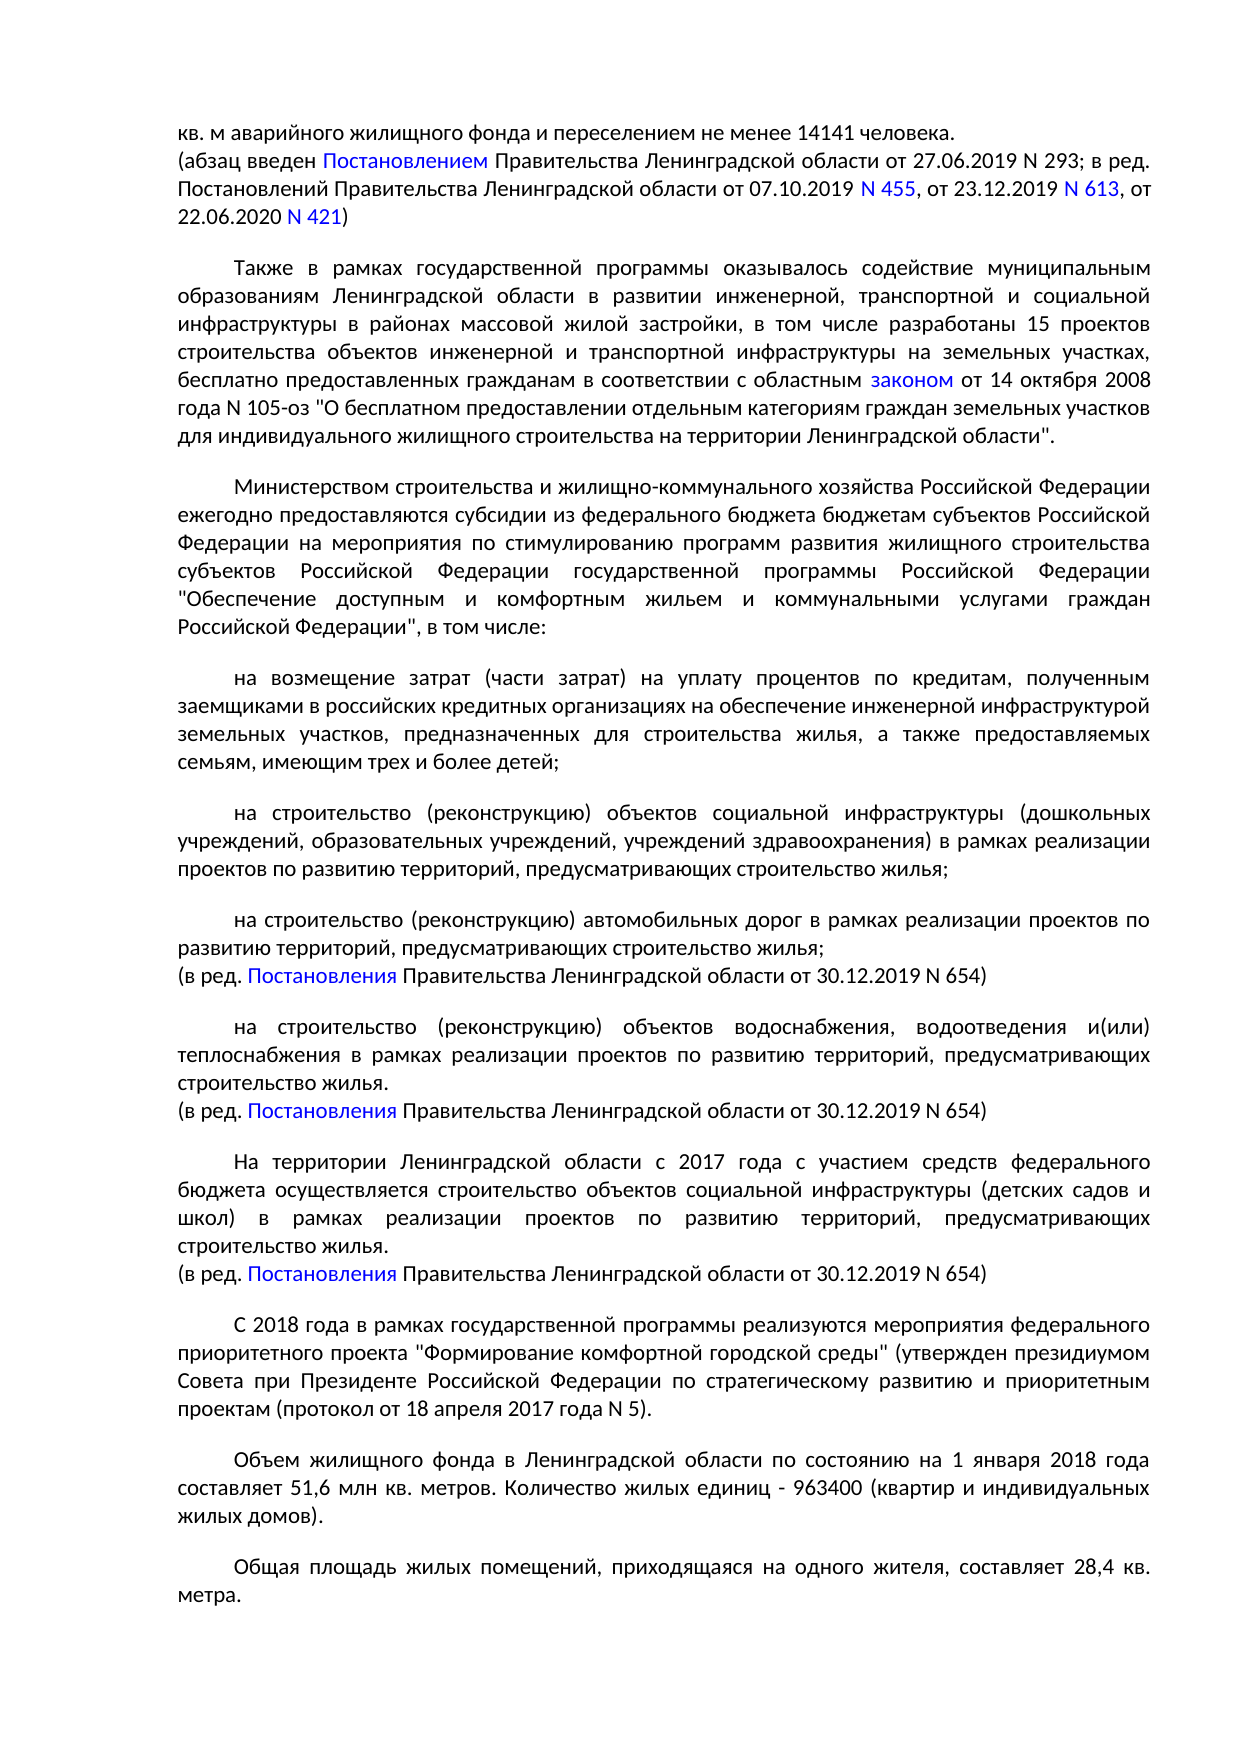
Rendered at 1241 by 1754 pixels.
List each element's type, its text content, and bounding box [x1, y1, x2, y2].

text (в ред. Постановления Правительства Ленинградской области от 30.12.2019 N 654) [177, 1259, 1152, 1287]
text На территории Ленинградской области с 2017 года с участием средств федерального бюджета осуществляется строительство объектов социальной инфраструктуры (детских садов и школ) в рамках реализации проектов по развитию территорий, предусматривающих строительство жилья. [177, 1147, 1152, 1259]
text на строительство (реконструкцию) автомобильных дорог в рамках реализации проектов по развитию территорий, предусматривающих строительство жилья; [177, 905, 1152, 961]
text (в ред. Постановления Правительства Ленинградской области от 30.12.2019 N 654) [177, 1096, 1152, 1124]
text (в ред. Постановления Правительства Ленинградской области от 30.12.2019 N 654) [177, 961, 1152, 989]
text Общая площадь жилых помещений, приходящаяся на одного жителя, составляет 28,4 кв. метра. [177, 1552, 1152, 1608]
text Объем жилищного фонда в Ленинградской области по состоянию на 1 января 2018 года составляет 51,6 млн кв. метров. Количество жилых единиц - 963400 (квартир и индивидуальных жилых домов). [177, 1445, 1152, 1529]
text С 2018 года в рамках государственной программы реализуются мероприятия федерального приоритетного проекта "Формирование комфортной городской среды" (утвержден президиумом Совета при Президенте Российской Федерации по стратегическому развитию и приоритетным проектам (протокол от 18 апреля 2017 года N 5). [177, 1310, 1152, 1422]
text (абзац введен Постановлением Правительства Ленинградской области от 27.06.2019 N 293; в ред. Постановлений Правительства Ленинградской области от 07.10.2019 N 455, от 23.12.2019 N 613, от 22.06.2020 N 421) [177, 146, 1152, 230]
text на возмещение затрат (части затрат) на уплату процентов по кредитам, полученным заемщиками в российских кредитных организациях на обеспечение инженерной инфраструктурой земельных участков, предназначенных для строительства жилья, а также предоставляемых семьям, имеющим трех и более детей; [177, 663, 1152, 775]
text на строительство (реконструкцию) объектов водоснабжения, водоотведения и(или) теплоснабжения в рамках реализации проектов по развитию территорий, предусматривающих строительство жилья. [177, 1012, 1152, 1096]
text на строительство (реконструкцию) объектов социальной инфраструктуры (дошкольных учреждений, образовательных учреждений, учреждений здравоохранения) в рамках реализации проектов по развитию территорий, предусматривающих строительство жилья; [177, 798, 1152, 882]
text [177, 118, 1152, 146]
text Министерством строительства и жилищно-коммунального хозяйства Российской Федерации ежегодно предоставляются субсидии из федерального бюджета бюджетам субъектов Российской Федерации на мероприятия по стимулированию программ развития жилищного строительства субъектов Российской Федерации государственной программы Российской Федерации "Обеспечение доступным и комфортным жильем и коммунальными услугами граждан Российской Федерации", в том числе: [177, 472, 1152, 640]
text Также в рамках государственной программы оказывалось содействие муниципальным образованиям Ленинградской области в развитии инженерной, транспортной и социальной инфраструктуры в районах массовой жилой застройки, в том числе разработаны 15 проектов строительства объектов инженерной и транспортной инфраструктуры на земельных участках, бесплатно предоставленных гражданам в соответствии с областным законом от 14 октября 2008 года N 105-оз "О бесплатном предоставлении отдельным категориям граждан земельных участков для индивидуального жилищного строительства на территории Ленинградской области". [177, 253, 1152, 449]
